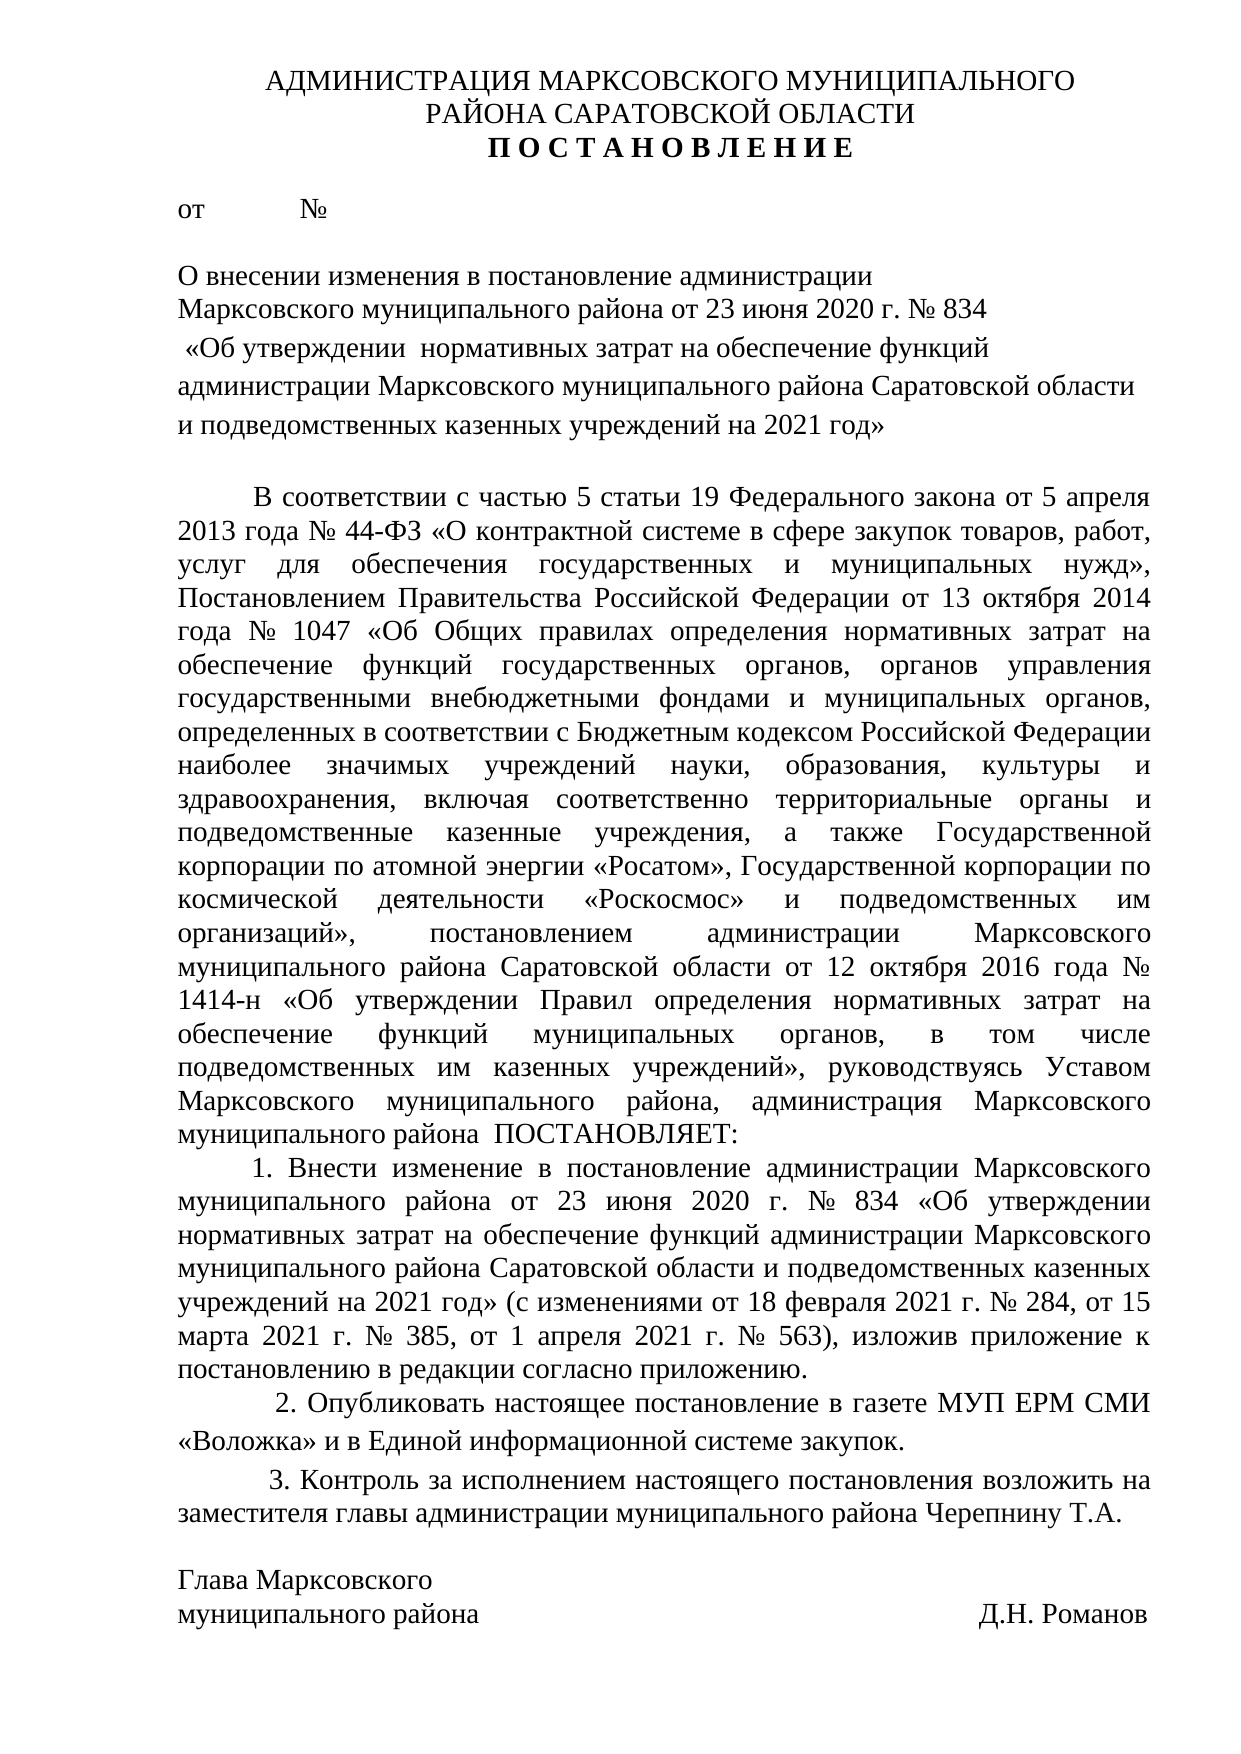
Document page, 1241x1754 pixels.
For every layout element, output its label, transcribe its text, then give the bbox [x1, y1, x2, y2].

text О внесении изменения в постановление администрации [177, 258, 1152, 291]
table_header АДМИНИСТРАЦИЯ МАРКСОВСКОГО МУНИЦИПАЛЬНОГО РАЙОНА САРАТОВСКОЙ ОБЛАСТИ П О С Т А Н О В Л Е Н И Е [177, 63, 1152, 191]
text Марксовского муниципального района от 23 июня 2020 г. № 834 [177, 291, 1152, 325]
text 3. Контроль за исполнением настоящего постановления возложить на заместителя главы администрации муниципального района Черепнину Т.А. [177, 1462, 1152, 1529]
text «Об утверждении нормативных затрат на обеспечение функций администрации Марксовского муниципального района Саратовской области и подведомственных казенных учреждений на 2021 год» [177, 330, 1152, 441]
text от № [177, 191, 1152, 224]
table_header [166, 1563, 1240, 1663]
text 2. Опубликовать настоящее постановление в газете МУП ЕРМ СМИ «Воложка» и в Единой информационной системе закупок. [177, 1385, 1152, 1457]
text В соответствии с частью 5 статьи 19 Федерального закона от 5 апреля 2013 года № 44-ФЗ «О контрактной системе в сфере закупок товаров, работ, услуг для обеспечения государственных и муниципальных нужд», Постановлением Правительства Российской Федерации от 13 октября 2014 года № 1047 «Об Общих правилах определения нормативных затрат на обеспечение функций государственных органов, органов управления государственными внебюджетными фондами и муниципальных органов, определенных в соответствии с Бюджетным кодексом Российской Федерации наиболее значимых учреждений науки, образования, культуры и здравоохранения, включая соответственно территориальные органы и подведомственные казенные учреждения, а также Государственной корпорации по атомной энергии «Росатом», Государственной корпорации по космической деятельности «Роскосмос» и подведомственных им организаций», постановлением администрации Марксовского муниципального района Саратовской области от 12 октября 2016 года № 1414-н «Об утверждении Правил определения нормативных затрат на обеспечение функций муниципальных органов, в том числе подведомственных им казенных учреждений», руководствуясь Уставом Марксовского муниципального района, администрация Марксовского муниципального района ПОСТАНОВЛЯЕТ: [177, 479, 1152, 1150]
text 1. Внести изменение в постановление администрации Марксовского муниципального района от 23 июня 2020 г. № 834 «Об утверждении нормативных затрат на обеспечение функций администрации Марксовского муниципального района Саратовской области и подведомственных казенных учреждений на 2021 год» (с изменениями от 18 февраля 2021 г. № 284, от 15 марта 2021 г. № 385, от 1 апреля 2021 г. № 563), изложив приложение к постановлению в редакции согласно приложению. [177, 1150, 1152, 1385]
